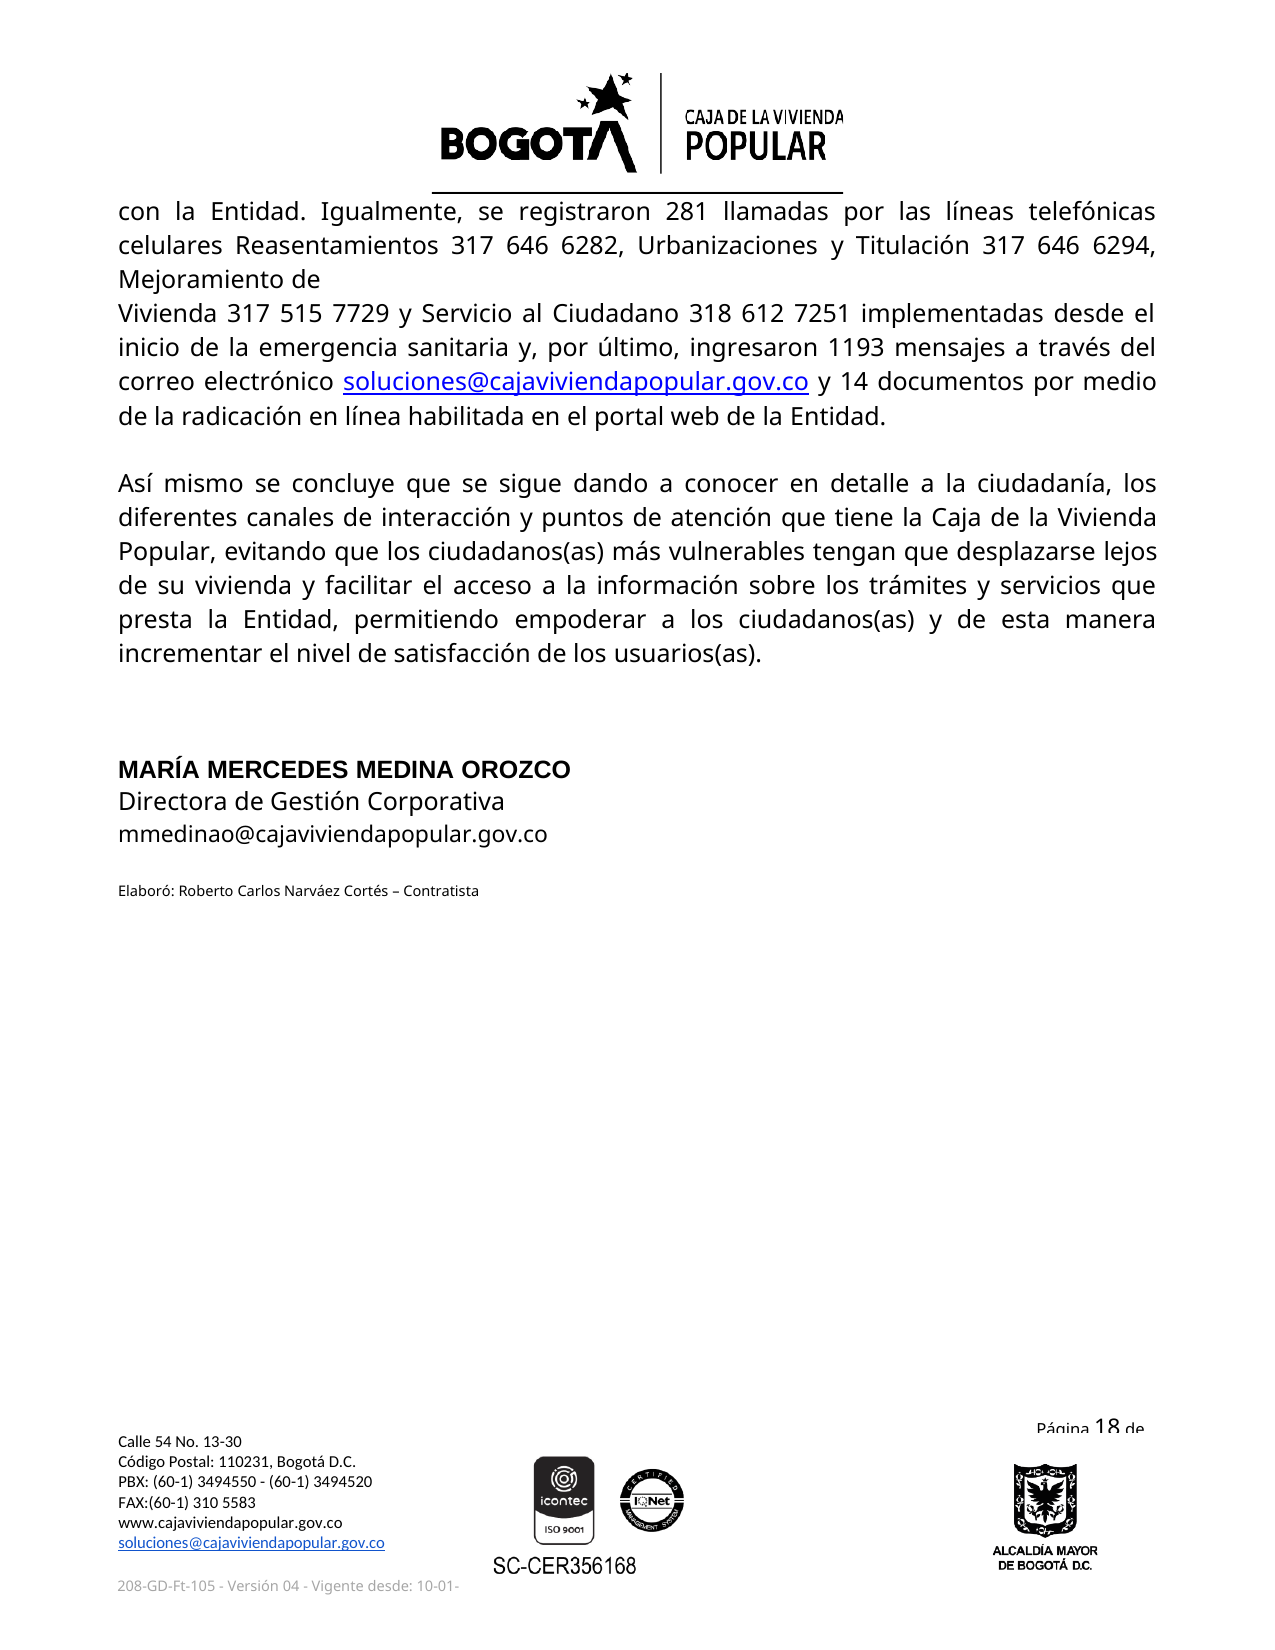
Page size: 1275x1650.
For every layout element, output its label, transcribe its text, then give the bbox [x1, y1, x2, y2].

subtitle MARÍA MERCEDES MEDINA OROZCO [118, 755, 1169, 784]
picture [493, 1456, 684, 1574]
text con la Entidad. Igualmente, se registraron 281 llamadas por las líneas telefónicas celulares Reasentamientos 317 646 6282, Urbanizaciones y Titulación 317 646 6294, Mejoramiento de [118, 194, 1157, 296]
text Elaboró: Roberto Carlos Narváez Cortés – Contratista [118, 881, 1169, 901]
text Directora de Gestión Corporativa [118, 784, 1169, 818]
picture [431, 73, 844, 194]
text Vivienda 317 515 7729 y Servicio al Ciudadano 318 612 7251 implementadas desde el inicio de la emergencia sanitaria y, por último, ingresaron 1193 mensajes a través del correo electrónico soluciones@cajaviviendapopular.gov.co y 14 documentos por medio de la radicación en línea habilitada en el portal web de la Entidad. [118, 296, 1157, 432]
text Así mismo se concluye que se sigue dando a conocer en detalle a la ciudadanía, los diferentes canales de interacción y puntos de atención que tiene la Caja de la Vivienda Popular, evitando que los ciudadanos(as) más vulnerables tengan que desplazarse lejos de su vivienda y facilitar el acceso a la información sobre los trámites y servicios que presta la Entidad, permitiendo empoderar a los ciudadanos(as) y de esta manera incrementar el nivel de satisfacción de los usuarios(as). [118, 466, 1157, 670]
text mmedinao@cajaviviendapopular.gov.co [118, 818, 1169, 849]
picture [992, 1464, 1098, 1570]
